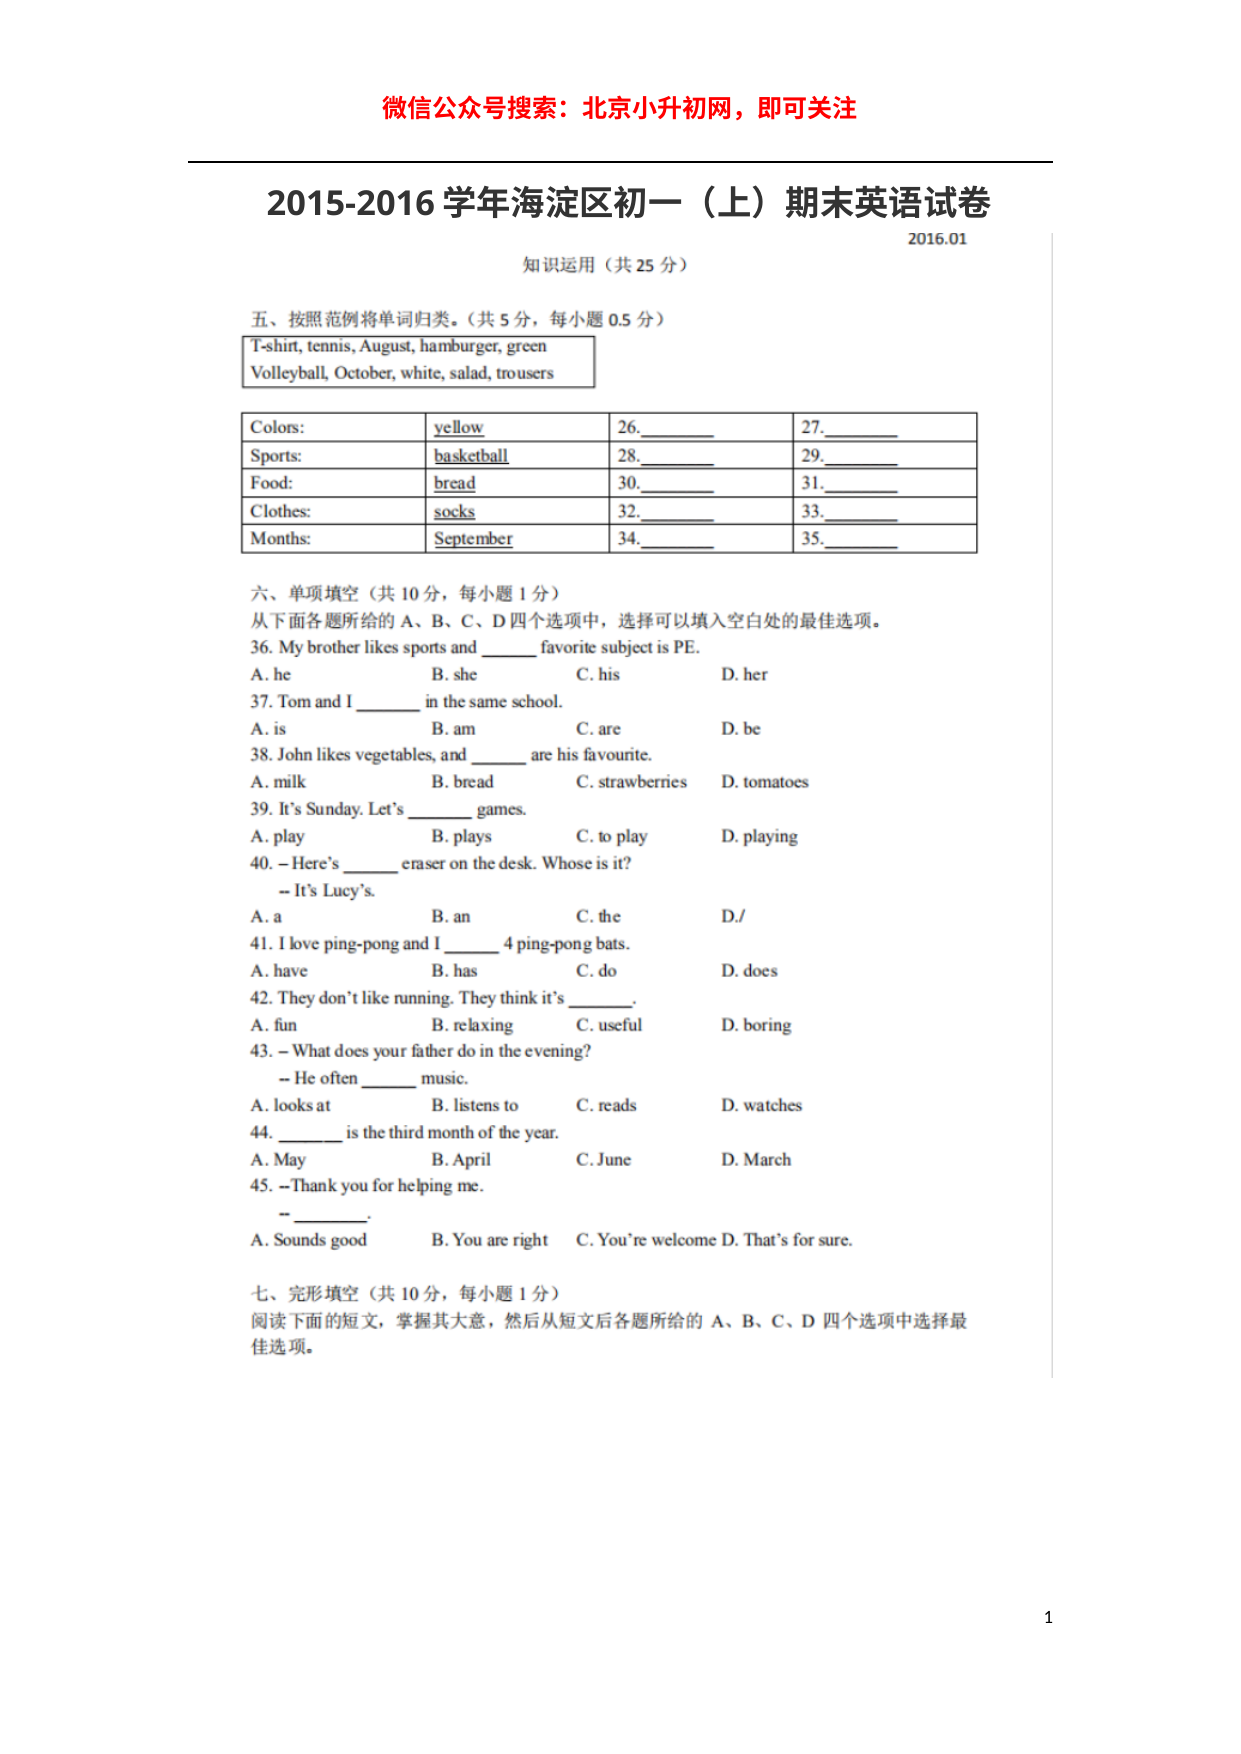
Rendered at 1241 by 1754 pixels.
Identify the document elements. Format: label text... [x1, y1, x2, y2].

picture [187, 233, 1053, 1378]
text 2015-2016学年海淀区初一（上）期末英语试卷 [187, 168, 1053, 233]
